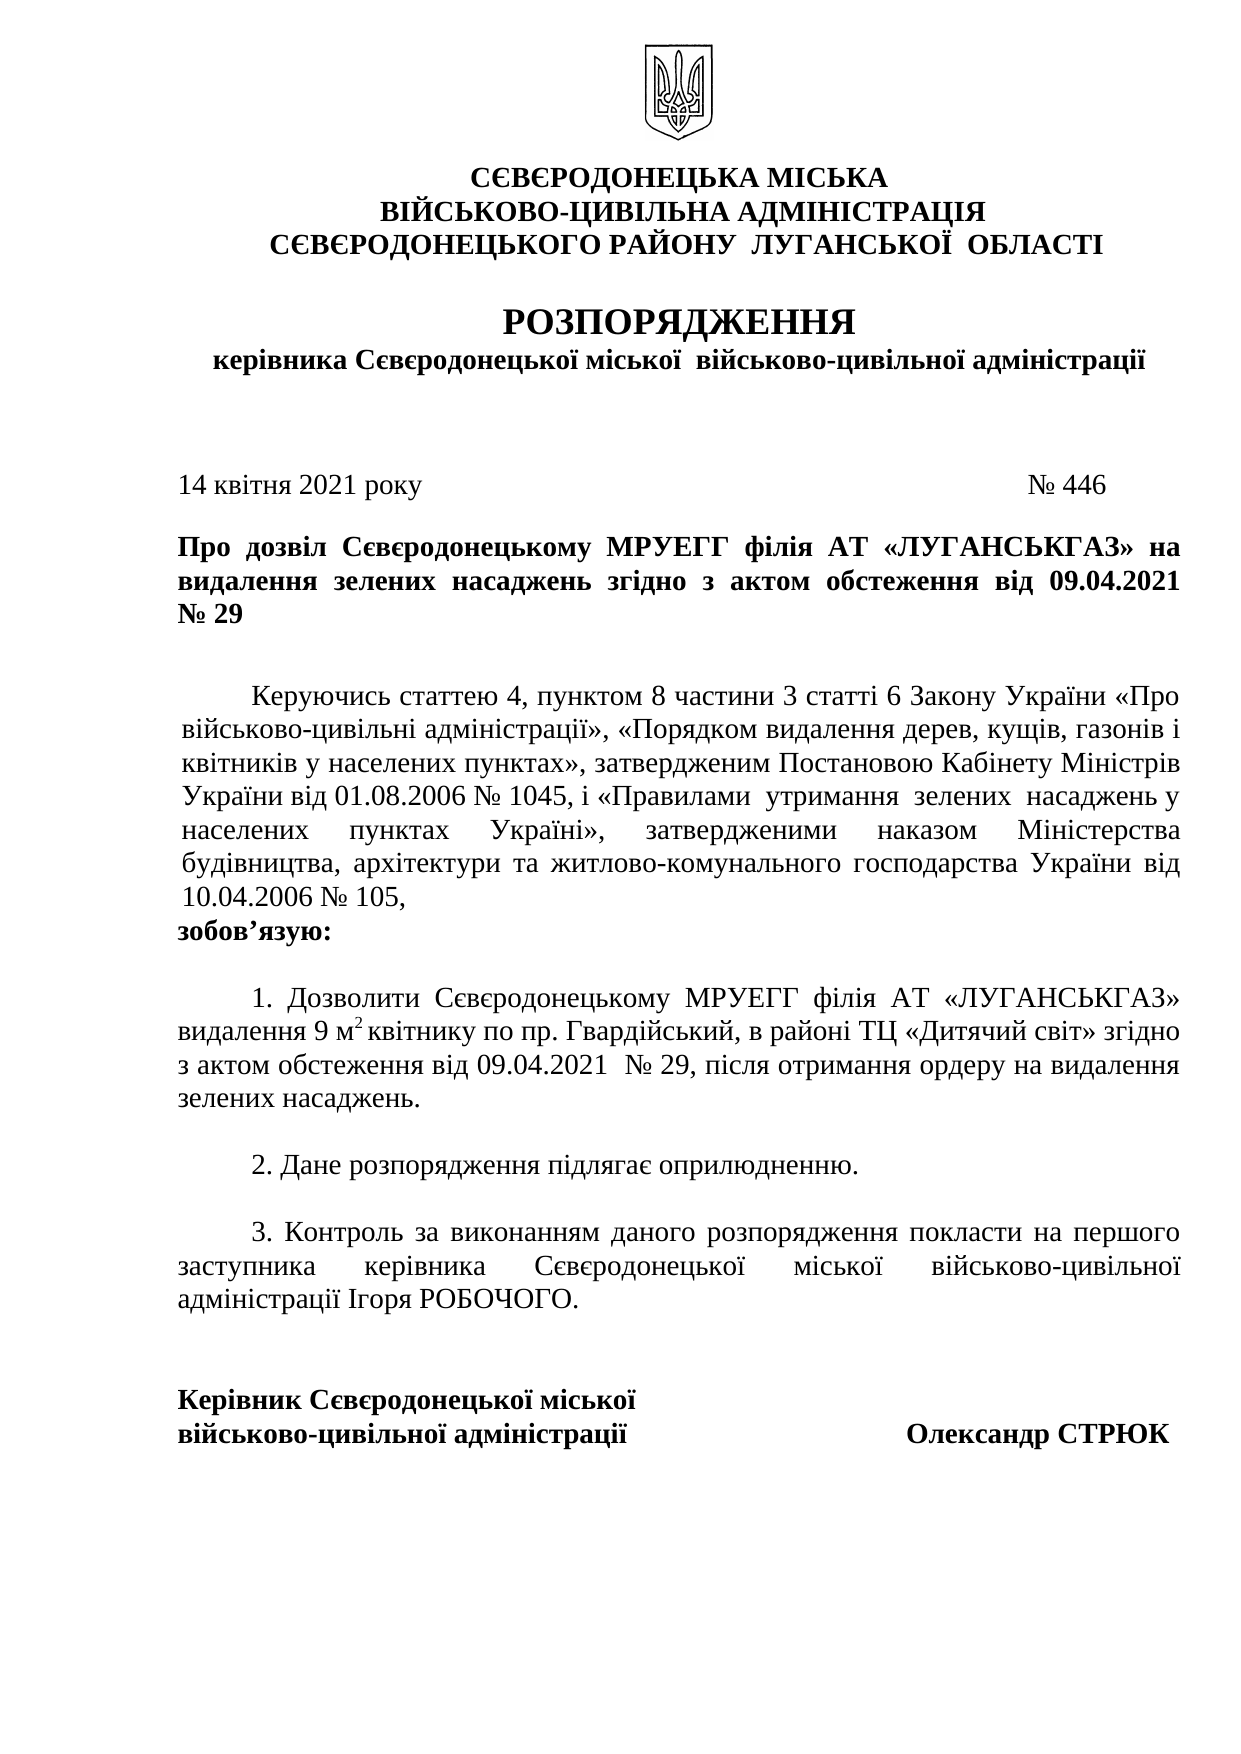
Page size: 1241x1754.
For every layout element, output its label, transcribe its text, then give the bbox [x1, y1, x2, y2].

text Керуючись статтею 4, пунктом 8 частини 3 статті 6 Закону України «Про військово-цивільні адміністрації», «Порядком видалення дерев, кущів, газонів і квітників у населених пунктах», затвердженим Постановою Кабінету Міністрів України від 01.08.2006 № 1045, і «Правилами утримання зелених насаджень у населених пунктах Україні», затвердженими наказом Міністерства будівництва, архітектури та житлово-комунального господарства України від 10.04.2006 № 105, [181, 678, 1181, 913]
text керівника Сєвєродонецької міської військово-цивільної адміністрації [177, 342, 1181, 376]
text зобов’язую: [177, 913, 1181, 946]
text 1. Дозволити Сєвєродонецькому МРУЕГГ філія АТ «ЛУГАНСЬКГАЗ» видалення 9 м2 квітнику по пр. Гвардійський, в районі ТЦ «Дитячий світ» згідно з актом обстеження від 09.04.2021 № 29, після отримання ордеру на видалення зелених насаджень. [177, 980, 1181, 1114]
subtitle Про дозвіл Сєвєродонецькому МРУЕГГ філія АТ «ЛУГАНСЬКГАЗ» на видалення зелених насаджень згідно з актом обстеження від 09.04.2021 № 29 [177, 529, 1181, 630]
text військово-цивільної адміністрації Олександр СТРЮК [177, 1416, 1181, 1449]
text 3. Контроль за виконанням даного розпорядження покласти на першого заступника керівника Сєвєродонецької міської військово-цивільної адміністрації Ігоря РОБОЧОГО. [177, 1214, 1181, 1315]
text Керівник Сєвєродонецької міської [177, 1382, 1181, 1416]
text 2. Дане розпорядження підлягає оприлюдненню. [177, 1147, 1181, 1181]
text СЄВЄРОДОНЕЦЬКА МІСЬКА [177, 160, 1181, 194]
text ВІЙСЬКОВО-ЦИВІЛЬНА АДМІНІСТРАЦІЯ [177, 194, 1181, 227]
text СЄВЄРОДОНЕЦЬКОГО РАЙОНУ ЛУГАНСЬКОЇ ОБЛАСТІ [177, 227, 1181, 261]
text 14 квітня 2021 року № 446 [177, 467, 1181, 500]
title РОЗПОРЯДЖЕННЯ [177, 299, 1181, 342]
